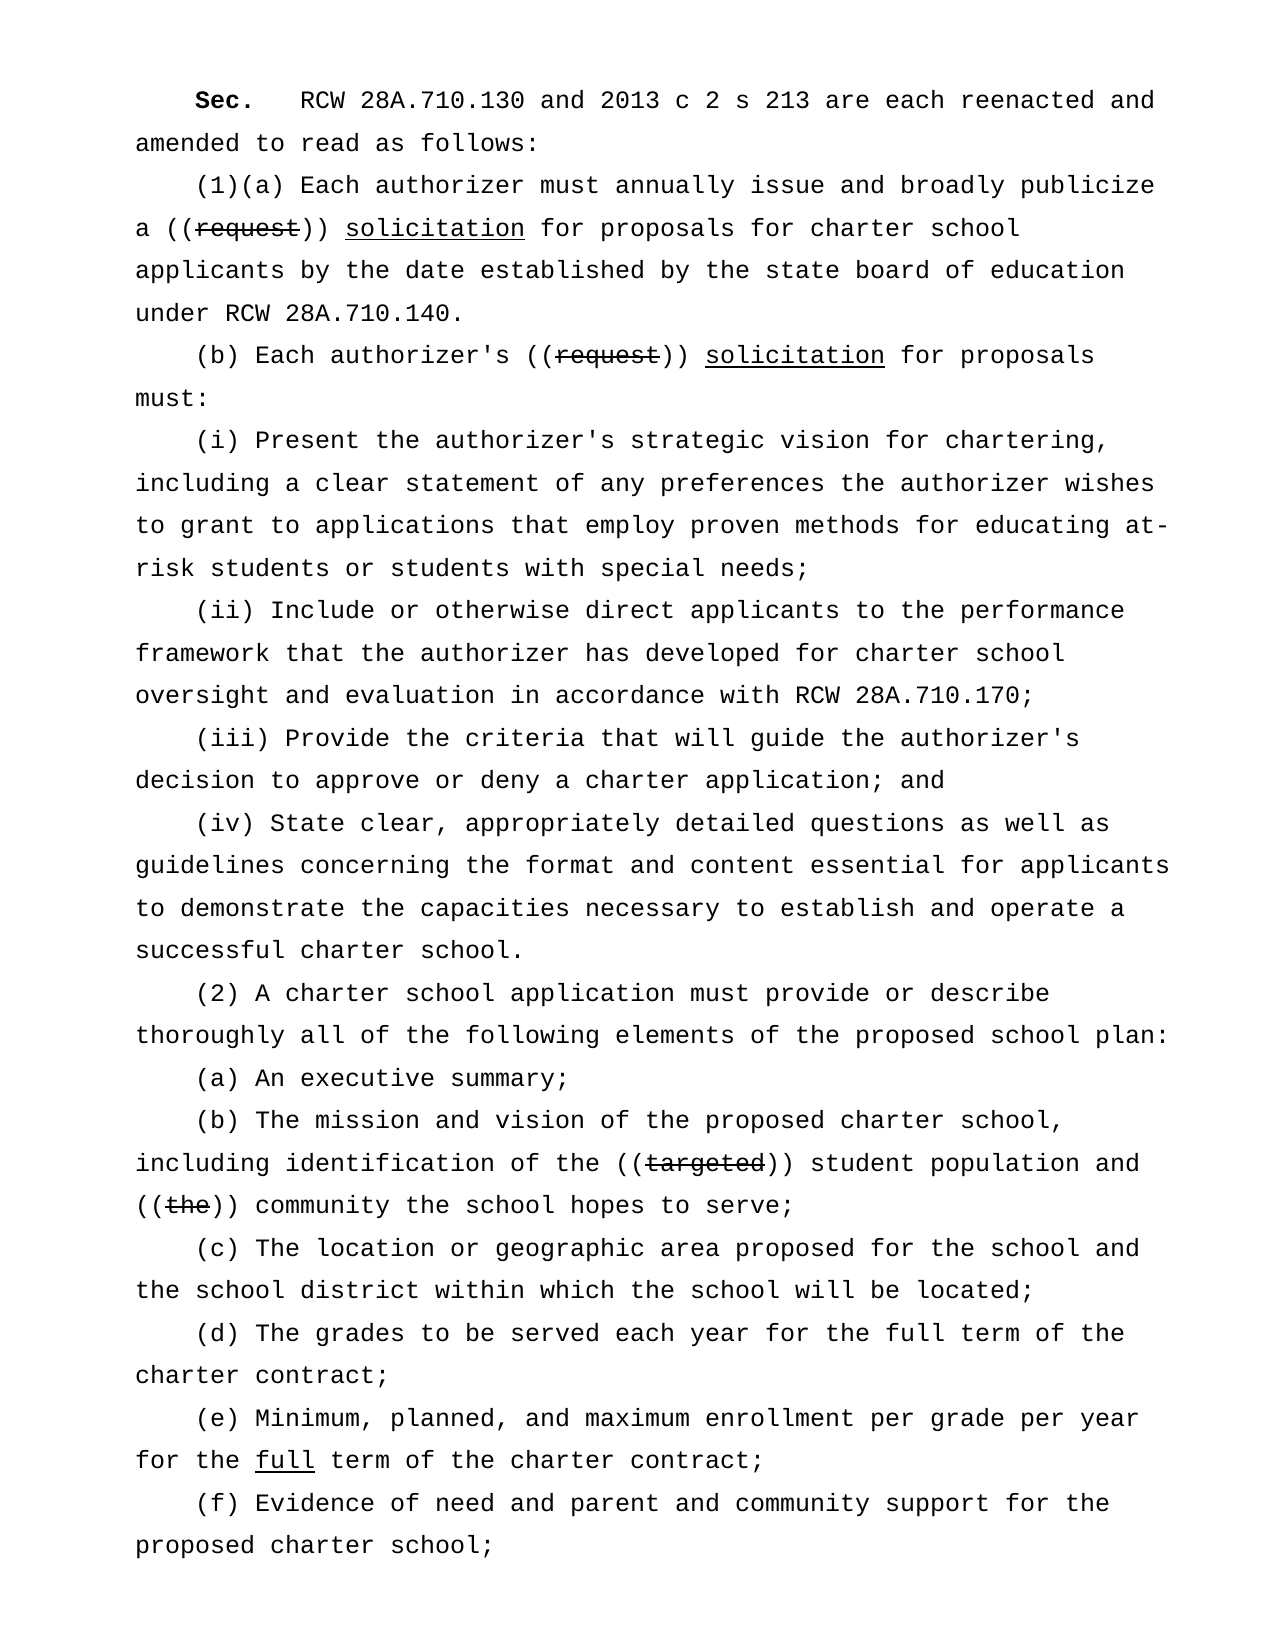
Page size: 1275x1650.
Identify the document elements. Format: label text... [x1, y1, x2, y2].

text Sec. RCW 28A.710.130 and 2013 c 2 s 213 are each reenacted and amended to read as follows: [135, 75, 1170, 160]
text (2) A charter school application must provide or describe thoroughly all of the following elements of the proposed school plan: [135, 967, 1170, 1052]
text (a) An executive summary; [135, 1052, 1170, 1095]
text (b) The mission and vision of the proposed charter school, including identification of the ((targeted)) student population and ((the)) community the school hopes to serve; [135, 1095, 1170, 1222]
text (iii) Provide the criteria that will guide the authorizer's decision to approve or deny a charter application; and [135, 712, 1170, 797]
text (1)(a) Each authorizer must annually issue and broadly publicize a ((request)) solicitation for proposals for charter school applicants by the date established by the state board of education under RCW 28A.710.140. [135, 160, 1170, 330]
text (i) Present the authorizer's strategic vision for chartering, including a clear statement of any preferences the authorizer wishes to grant to applications that employ proven methods for educating at-risk students or students with special needs; [135, 415, 1170, 585]
text (f) Evidence of need and parent and community support for the proposed charter school; [135, 1477, 1170, 1562]
text (ii) Include or otherwise direct applicants to the performance framework that the authorizer has developed for charter school oversight and evaluation in accordance with RCW 28A.710.170; [135, 585, 1170, 712]
text (iv) State clear, appropriately detailed questions as well as guidelines concerning the format and content essential for applicants to demonstrate the capacities necessary to establish and operate a successful charter school. [135, 797, 1170, 967]
text (b) Each authorizer's ((request)) solicitation for proposals must: [135, 330, 1170, 415]
text (e) Minimum, planned, and maximum enrollment per grade per year for the full term of the charter contract; [135, 1392, 1170, 1477]
text (d) The grades to be served each year for the full term of the charter contract; [135, 1307, 1170, 1392]
text (c) The location or geographic area proposed for the school and the school district within which the school will be located; [135, 1222, 1170, 1307]
